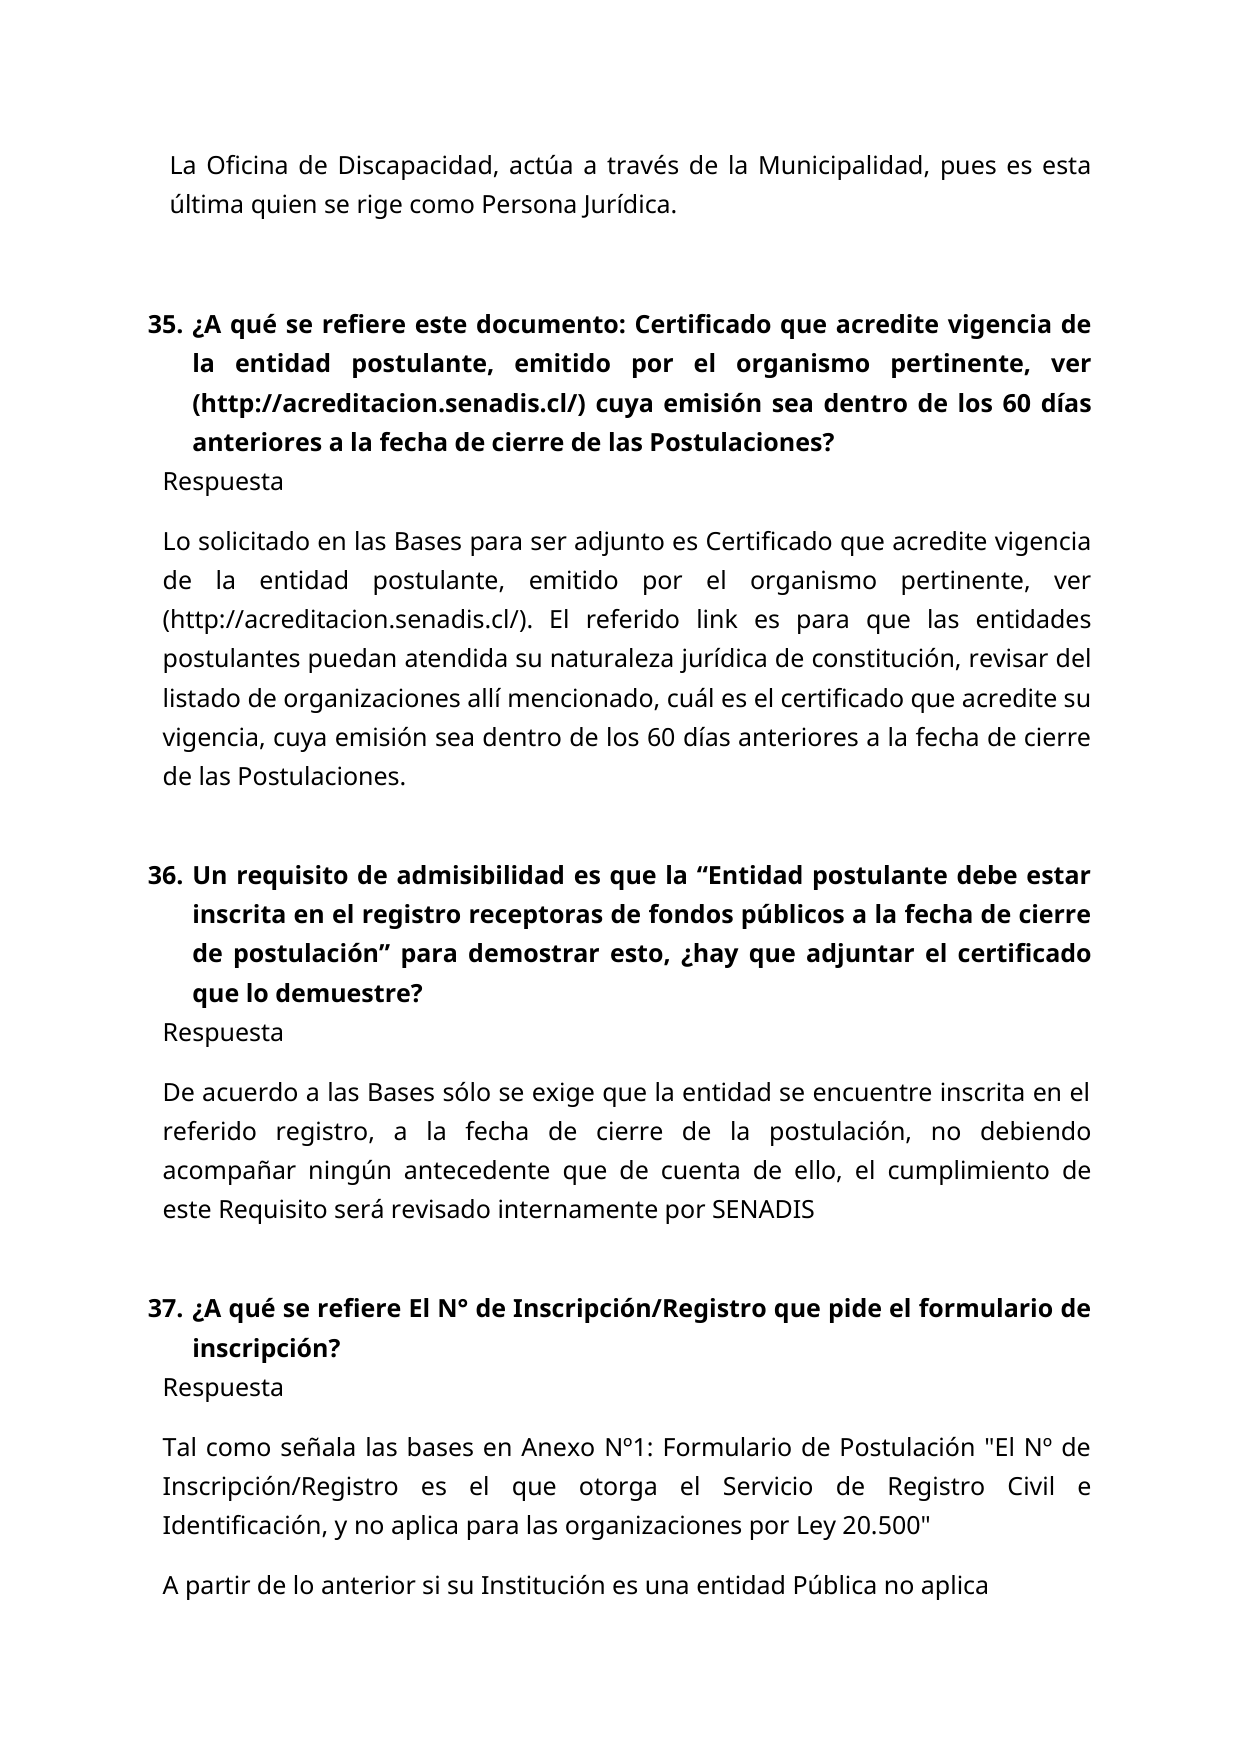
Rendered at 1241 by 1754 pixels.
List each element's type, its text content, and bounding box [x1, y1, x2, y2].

text La Oficina de Discapacidad, actúa a través de la Municipalidad, pues es esta última quien se rige como Persona Jurídica. [169, 148, 1092, 221]
list ¿A qué se refiere este documento: Certificado que acredite vigencia de la entidad postulante, emitido por el organismo pertinente, ver (http://acreditacion.senadis.cl/) cuya emisión sea dentro de los 60 días anteriores a la fecha de cierre de las Postulaciones? [148, 307, 1092, 458]
text A partir de lo anterior si su Institución es una entidad Pública no aplica [162, 1568, 1092, 1602]
list ¿A qué se refiere El N° de Inscripción/Registro que pide el formulario de inscripción? [148, 1291, 1092, 1364]
text Respuesta [162, 1014, 1092, 1048]
text Tal como señala las bases en Anexo Nº1: Formulario de Postulación "El Nº de Inscripción/Registro es el que otorga el Servicio de Registro Civil e Identificación, y no aplica para las organizaciones por Ley 20.500" [162, 1429, 1092, 1542]
text De acuerdo a las Bases sólo se exige que la entidad se encuentre inscrita en el referido registro, a la fecha de cierre de la postulación, no debiendo acompañar ningún antecedente que de cuenta de ello, el cumplimiento de este Requisito será revisado internamente por SENADIS [162, 1074, 1092, 1226]
text Lo solicitado en las Bases para ser adjunto es Certificado que acredite vigencia de la entidad postulante, emitido por el organismo pertinente, ver (http://acreditacion.senadis.cl/). El referido link es para que las entidades postulantes puedan atendida su naturaleza jurídica de constitución, revisar del listado de organizaciones allí mencionado, cuál es el certificado que acredite su vigencia, cuya emisión sea dentro de los 60 días anteriores a la fecha de cierre de las Postulaciones. [162, 523, 1092, 793]
text Respuesta [162, 463, 1092, 498]
list Un requisito de admisibilidad es que la “Entidad postulante debe estar inscrita en el registro receptoras de fondos públicos a la fecha de cierre de postulación” para demostrar esto, ¿hay que adjuntar el certificado que lo demuestre? [148, 858, 1092, 1009]
text Respuesta [162, 1369, 1092, 1403]
